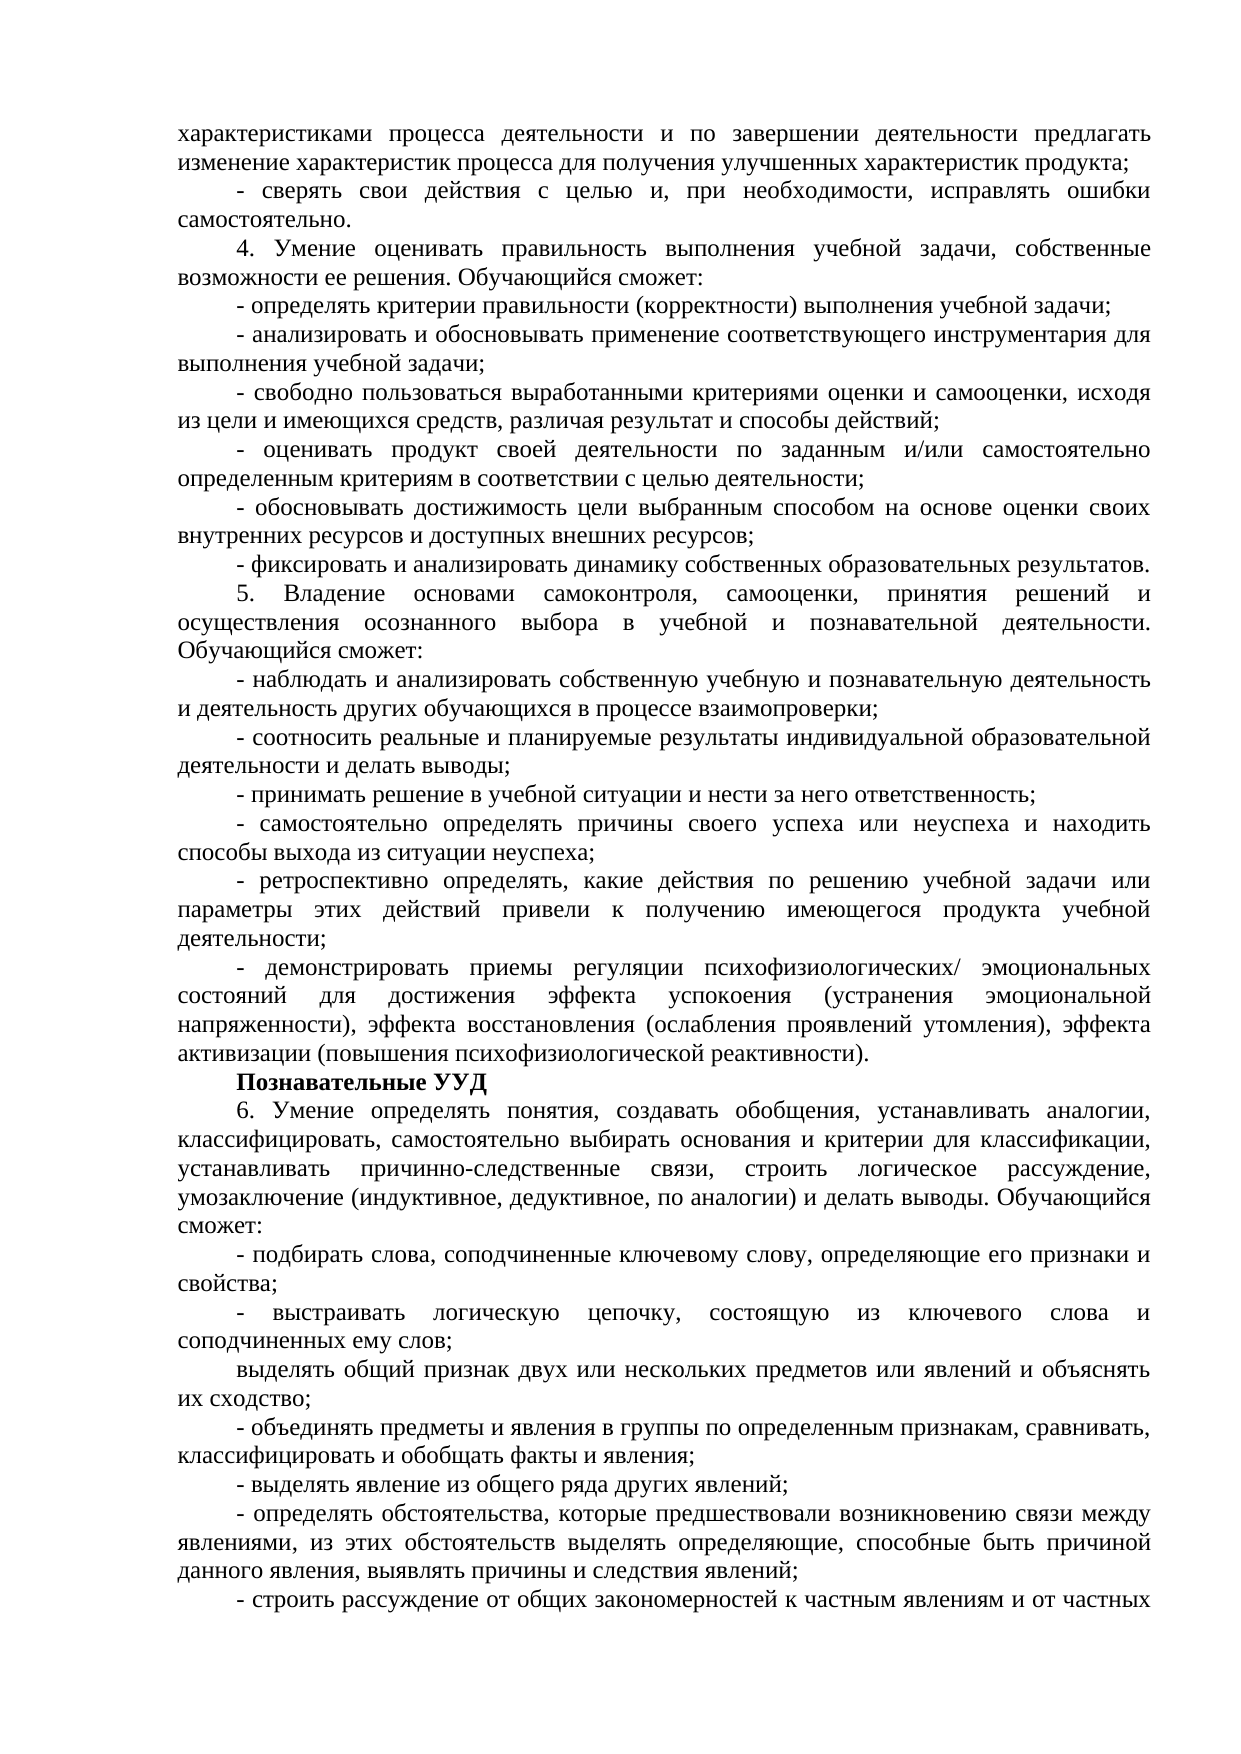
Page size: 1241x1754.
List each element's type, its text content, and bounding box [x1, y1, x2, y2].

text 5. Владение основами самоконтроля, самооценки, принятия решений и осуществления осознанного выбора в учебной и познавательной деятельности. Обучающийся сможет: [177, 578, 1152, 664]
text - ретроспективно определять, какие действия по решению учебной задачи или параметры этих действий привели к получению имеющегося продукта учебной деятельности; [177, 866, 1152, 952]
text - принимать решение в учебной ситуации и нести за него ответственность; [177, 779, 1152, 808]
text - соотносить реальные и планируемые результаты индивидуальной образовательной деятельности и делать выводы; [177, 722, 1152, 779]
text - фиксировать и анализировать динамику собственных образовательных результатов. [177, 549, 1152, 578]
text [177, 118, 1152, 176]
text - выстраивать логическую цепочку, состоящую из ключевого слова и соподчиненных ему слов; [177, 1297, 1152, 1354]
text - обосновывать достижимость цели выбранным способом на основе оценки своих внутренних ресурсов и доступных внешних ресурсов; [177, 492, 1152, 549]
text - определять обстоятельства, которые предшествовали возникновению связи между явлениями, из этих обстоятельств выделять определяющие, способные быть причиной данного явления, выявлять причины и следствия явлений; [177, 1498, 1152, 1584]
text Познавательные УУД [177, 1067, 1152, 1096]
text 6. Умение определять понятия, создавать обобщения, устанавливать аналогии, классифицировать, самостоятельно выбирать основания и критерии для классификации, устанавливать причинно-следственные связи, строить логическое рассуждение, умозаключение (индуктивное, дедуктивное, по аналогии) и делать выводы. Обучающийся сможет: [177, 1096, 1152, 1239]
text - объединять предметы и явления в группы по определенным признакам, сравнивать, классифицировать и обобщать факты и явления; [177, 1412, 1152, 1469]
text - анализировать и обосновывать применение соответствующего инструментария для выполнения учебной задачи; [177, 319, 1152, 377]
text - самостоятельно определять причины своего успеха или неуспеха и находить способы выхода из ситуации неуспеха; [177, 808, 1152, 866]
text - подбирать слова, соподчиненные ключевому слову, определяющие его признаки и свойства; [177, 1239, 1152, 1297]
text - наблюдать и анализировать собственную учебную и познавательную деятельность и деятельность других обучающихся в процессе взаимопроверки; [177, 664, 1152, 722]
text - определять критерии правильности (корректности) выполнения учебной задачи; [177, 291, 1152, 319]
text - оценивать продукт своей деятельности по заданным и/или самостоятельно определенным критериям в соответствии с целью деятельности; [177, 434, 1152, 492]
text - демонстрировать приемы регуляции психофизиологических/ эмоциональных состояний для достижения эффекта успокоения (устранения эмоциональной напряженности), эффекта восстановления (ослабления проявлений утомления), эффекта активизации (повышения психофизиологической реактивности). [177, 952, 1152, 1067]
text - свободно пользоваться выработанными критериями оценки и самооценки, исходя из цели и имеющихся средств, различая результат и способы действий; [177, 377, 1152, 434]
text 4. Умение оценивать правильность выполнения учебной задачи, собственные возможности ее решения. Обучающийся сможет: [177, 233, 1152, 291]
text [177, 1584, 1152, 1613]
text выделять общий признак двух или нескольких предметов или явлений и объяснять их сходство; [177, 1354, 1152, 1412]
text - выделять явление из общего ряда других явлений; [177, 1469, 1152, 1498]
text - сверять свои действия с целью и, при необходимости, исправлять ошибки самостоятельно. [177, 176, 1152, 233]
